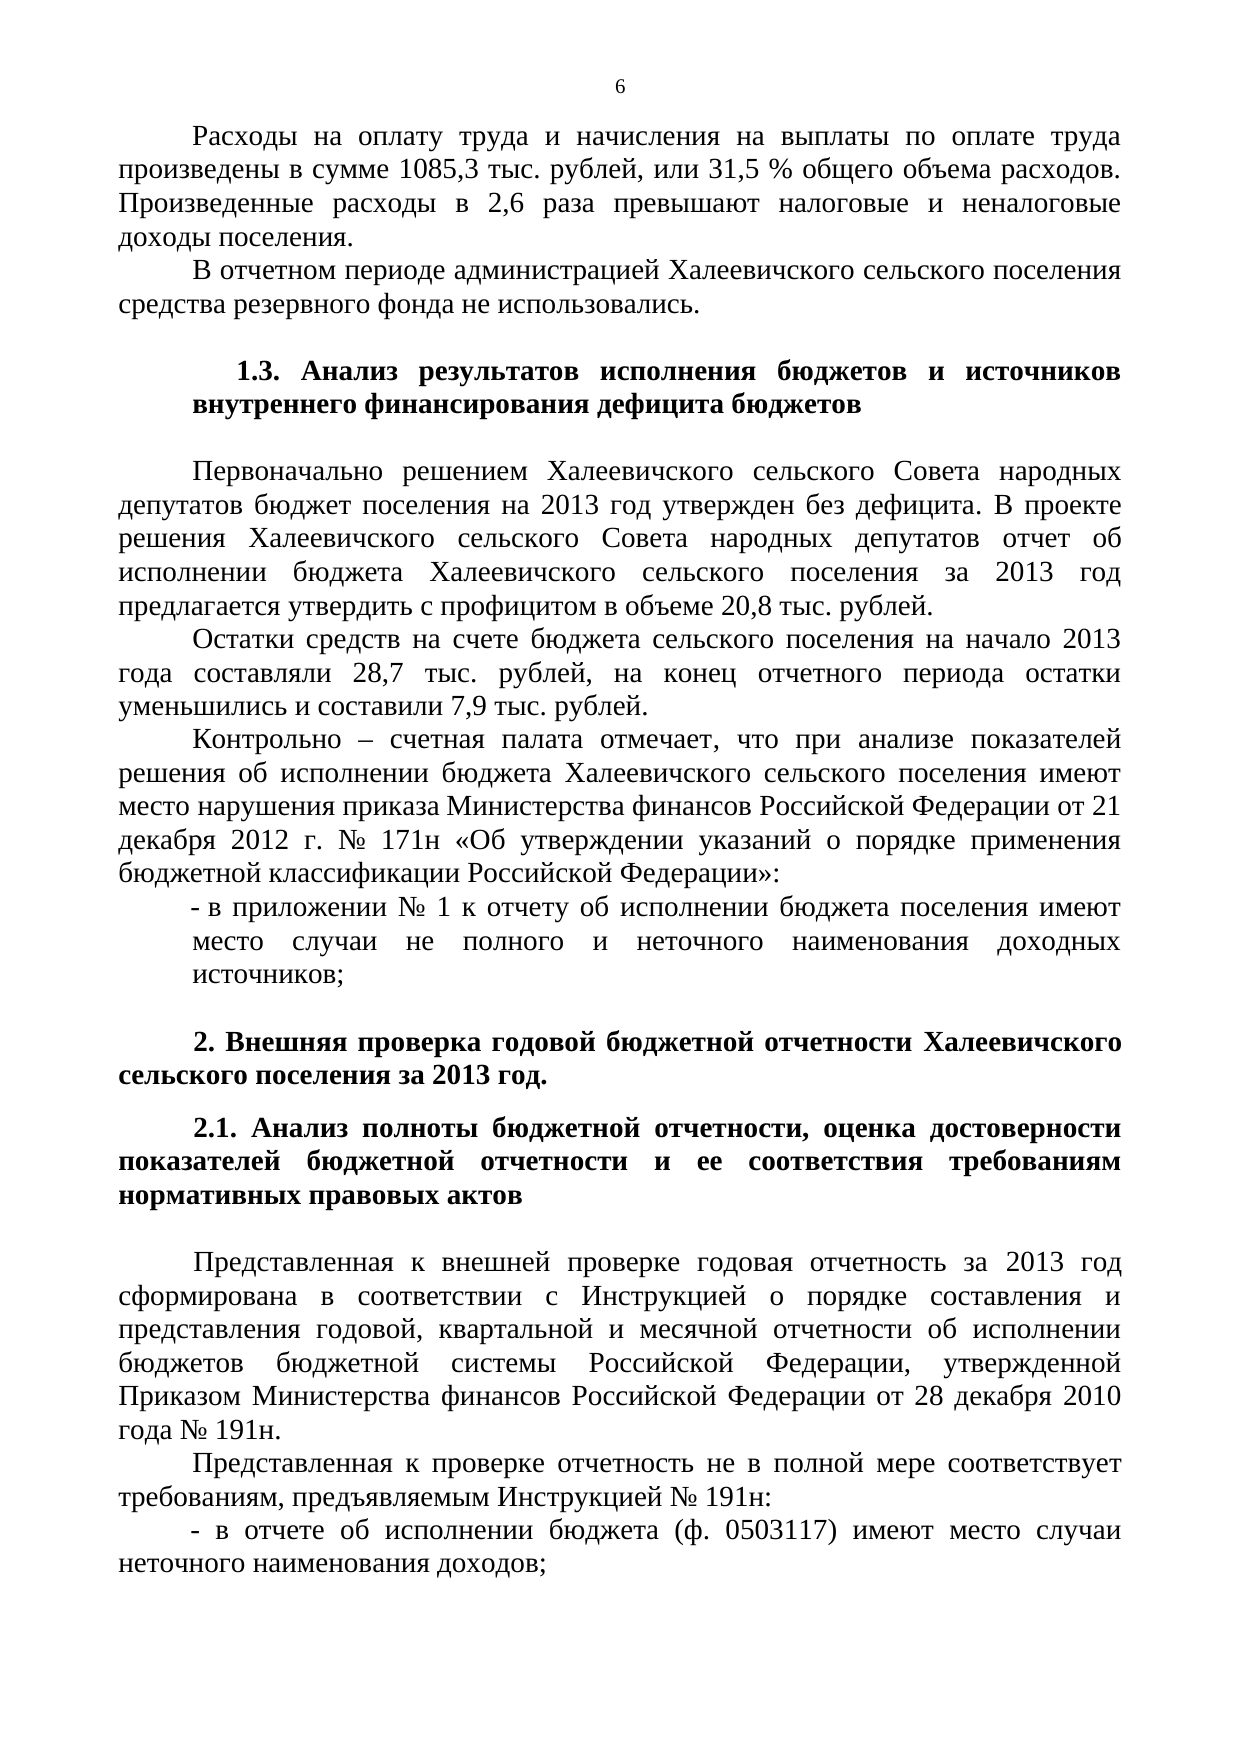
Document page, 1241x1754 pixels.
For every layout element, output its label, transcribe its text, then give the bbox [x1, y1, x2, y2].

list в приложении № 1 к отчету об исполнении бюджета поселения имеют место случаи не полного и неточного наименования доходных источников; [190, 889, 1122, 990]
text 1.3. Анализ результатов исполнения бюджетов и источников внутреннего финансирования дефицита бюджетов [192, 353, 1122, 420]
text 2. Внешняя проверка годовой бюджетной отчетности Халеевичского сельского поселения за 2013 год. [118, 1024, 1122, 1091]
text 2.1. Анализ полноты бюджетной отчетности, оценка достоверности показателей бюджетной отчетности и ее соответствия требованиям нормативных правовых актов [118, 1110, 1122, 1211]
text Первоначально решением Халеевичского сельского Совета народных депутатов бюджет поселения на 2013 год утвержден без дефицита. В проекте решения Халеевичского сельского Совета народных депутатов отчет об исполнении бюджета Халеевичского сельского поселения за 2013 год предлагается утвердить с профицитом в объеме 20,8 тыс. рублей. [118, 453, 1122, 621]
text В отчетном периоде администрацией Халеевичского сельского поселения средства резервного фонда не использовались. [118, 252, 1122, 319]
text Контрольно – счетная палата отмечает, что при анализе показателей решения об исполнении бюджета Халеевичского сельского поселения имеют место нарушения приказа Министерства финансов Российской Федерации от 21 декабря 2012 г. № 171н «Об утверждении указаний о порядке применения бюджетной классификации Российской Федерации»: [118, 722, 1122, 889]
text Остатки средств на счете бюджета сельского поселения на начало 2013 года составляли 28,7 тыс. рублей, на конец отчетного периода остатки уменьшились и составили 7,9 тыс. рублей. [118, 621, 1122, 722]
text Представленная к проверке отчетность не в полной мере соответствует требованиям, предъявляемым Инструкцией № 191н: [118, 1445, 1122, 1512]
text - в отчете об исполнении бюджета (ф. 0503117) имеют место случаи неточного наименования доходов; [118, 1512, 1122, 1579]
text Расходы на оплату труда и начисления на выплаты по оплате труда произведены в сумме 1085,3 тыс. рублей, или 31,5 % общего объема расходов. Произведенные расходы в 2,6 раза превышают налоговые и неналоговые доходы поселения. [118, 118, 1122, 252]
text Представленная к внешней проверке годовая отчетность за 2013 год сформирована в соответствии с Инструкцией о порядке составления и представления годовой, квартальной и месячной отчетности об исполнении бюджетов бюджетной системы Российской Федерации, утвержденной Приказом Министерства финансов Российской Федерации от 28 декабря 2010 года № 191н. [118, 1244, 1122, 1445]
